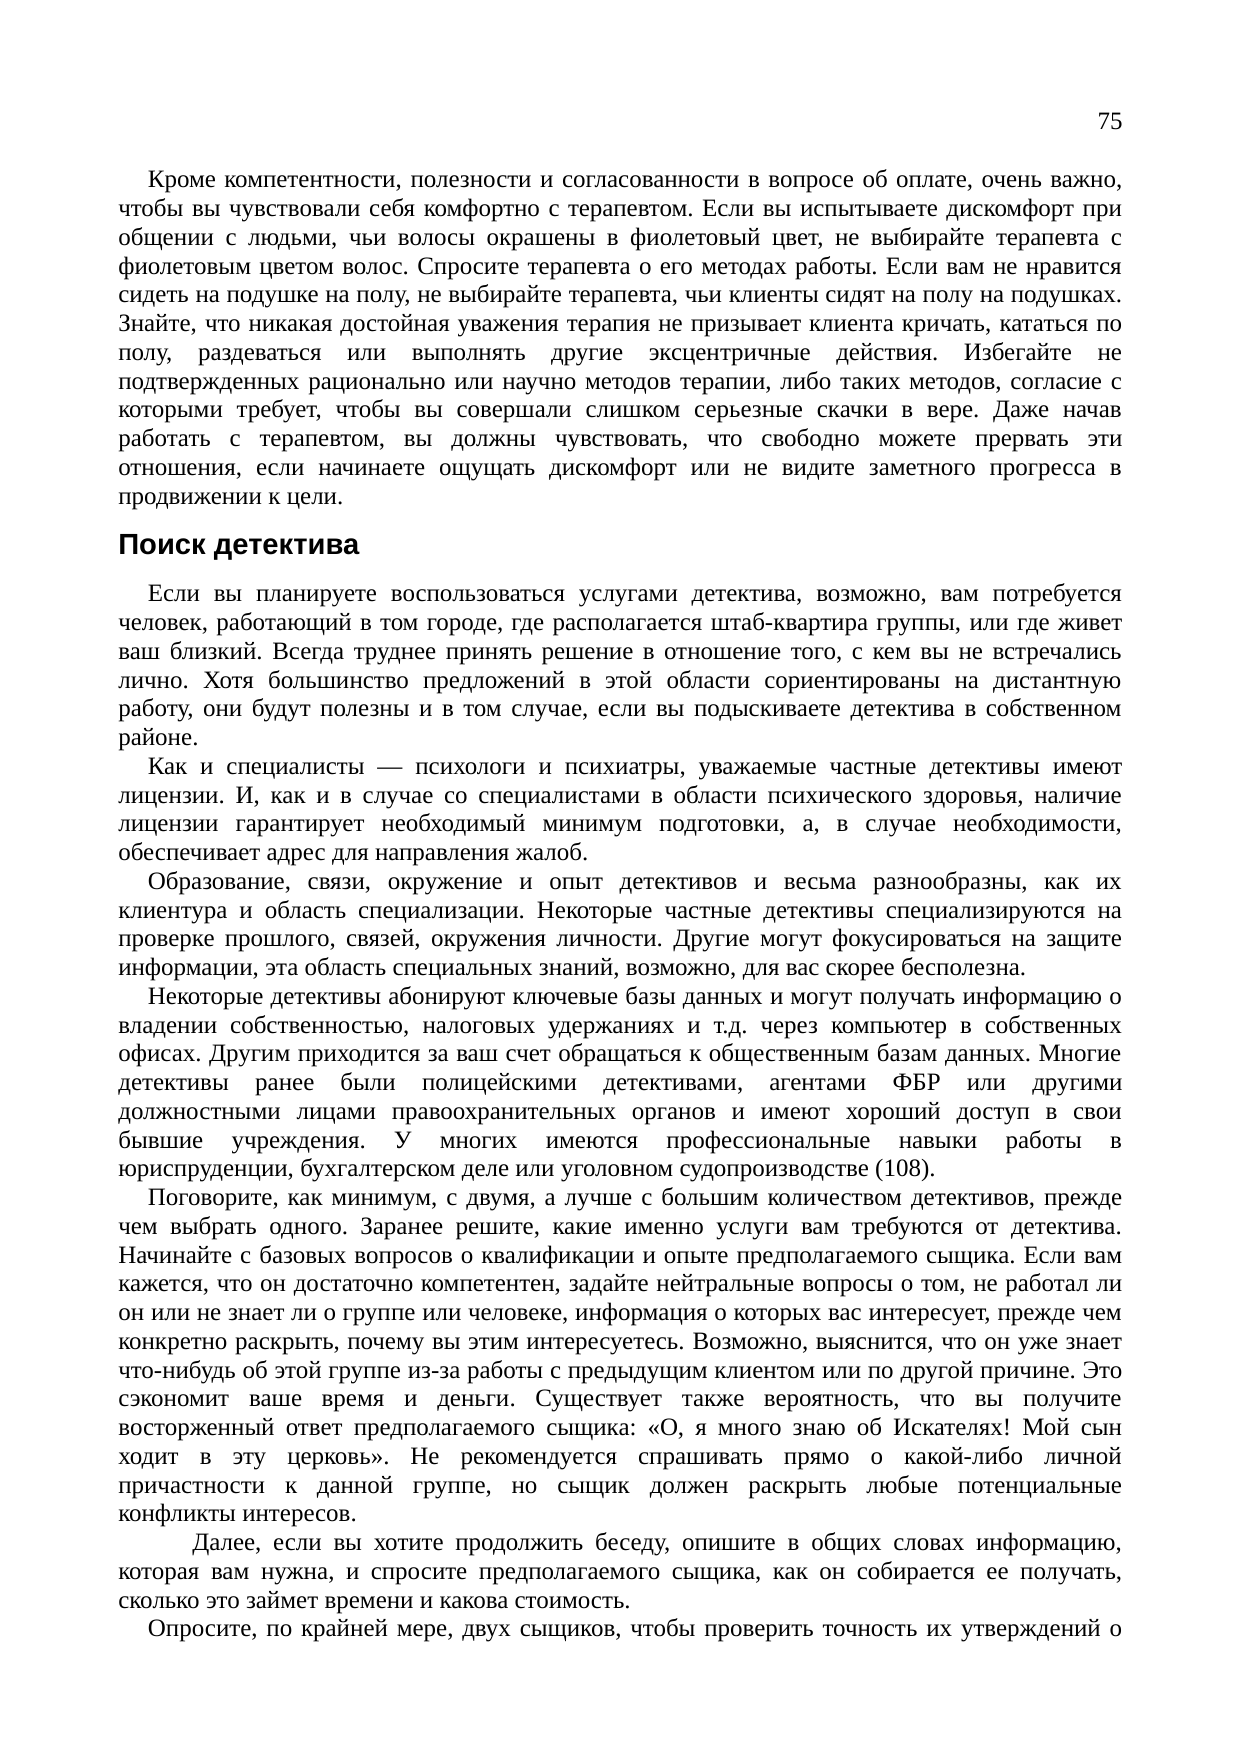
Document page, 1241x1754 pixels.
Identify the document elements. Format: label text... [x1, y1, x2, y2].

text Далее, если вы хотите продолжить беседу, опишите в общих словах информацию, которая вам нужна, и спросите предполагаемого сыщика, как он собирается ее получать, сколько это займет времени и какова стоимость. [118, 1527, 1122, 1613]
text Как и специалисты — психологи и психиатры, уважаемые частные детективы имеют лицензии. И, как и в случае со специалистами в области психического здоровья, наличие лицензии гарантирует необходимый минимум подготовки, а, в случае необходимости, обеспечивает адрес для направления жалоб. [118, 751, 1122, 866]
text Если вы планируете воспользоваться услугами детектива, возможно, вам потребуется человек, работающий в том городе, где располагается штаб-квартира группы, или где живет ваш близкий. Всегда труднее принять решение в отношение того, с кем вы не встречались лично. Хотя большинство предложений в этой области сориентированы на дистантную работу, они будут полезны и в том случае, если вы подыскиваете детектива в собственном районе. [118, 578, 1122, 751]
text Образование, связи, окружение и опыт детективов и весьма разнообразны, как их клиентура и область специализации. Некоторые частные детективы специализируются на проверке прошлого, связей, окружения личности. Другие могут фокусироваться на защите информации, эта область специальных знаний, возможно, для вас скорее бесполезна. [118, 866, 1122, 981]
text Некоторые детективы абонируют ключевые базы данных и могут получать информацию о владении собственностью, налоговых удержаниях и т.д. через компьютер в собственных офисах. Другим приходится за ваш счет обращаться к общественным базам данных. Многие детективы ранее были полицейскими детективами, агентами ФБР или другими должностными лицами правоохранительных органов и имеют хороший доступ в свои бывшие учреждения. У многих имеются профессиональные навыки работы в юриспруденции, бухгалтерском деле или уголовном судопроизводстве (108). [118, 981, 1122, 1182]
text Кроме компетентности, полезности и согласованности в вопросе об оплате, очень важно, чтобы вы чувствовали себя комфортно с терапевтом. Если вы испытываете дискомфорт при общении с людьми, чьи волосы окрашены в фиолетовый цвет, не выбирайте терапевта с фиолетовым цветом волос. Спросите терапевта о его методах работы. Если вам не нравится сидеть на подушке на полу, не выбирайте терапевта, чьи клиенты сидят на полу на подушках. Знайте, что никакая достойная уважения терапия не призывает клиента кричать, кататься по полу, раздеваться или выполнять другие эксцентричные действия. Избегайте не подтвержденных рационально или научно методов терапии, либо таких методов, согласие с которыми требует, чтобы вы совершали слишком серьезные скачки в вере. Даже начав работать с терапевтом, вы должны чувствовать, что свободно можете прервать эти отношения, если начинаете ощущать дискомфорт или не видите заметного прогресса в продвижении к цели. [118, 164, 1122, 509]
subtitle Поиск детектива [118, 527, 1122, 561]
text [118, 1613, 1122, 1642]
text Поговорите, как минимум, с двумя, а лучше с большим количеством детективов, прежде чем выбрать одного. Заранее решите, какие именно услуги вам требуются от детектива. Начинайте с базовых вопросов о квалификации и опыте предполагаемого сыщика. Если вам кажется, что он достаточно компетентен, задайте нейтральные вопросы о том, не работал ли он или не знает ли о группе или человеке, информация о которых вас интересует, прежде чем конкретно раскрыть, почему вы этим интересуетесь. Возможно, выяснится, что он уже знает что-нибудь об этой группе из-за работы с предыдущим клиентом или по другой причине. Это сэкономит ваше время и деньги. Существует также вероятность, что вы получите восторженный ответ предполагаемого сыщика: «О, я много знаю об Искателях! Мой сын ходит в эту церковь». Не рекомендуется спрашивать прямо о какой-либо личной причастности к данной группе, но сыщик должен раскрыть любые потенциальные конфликты интересов. [118, 1182, 1122, 1527]
